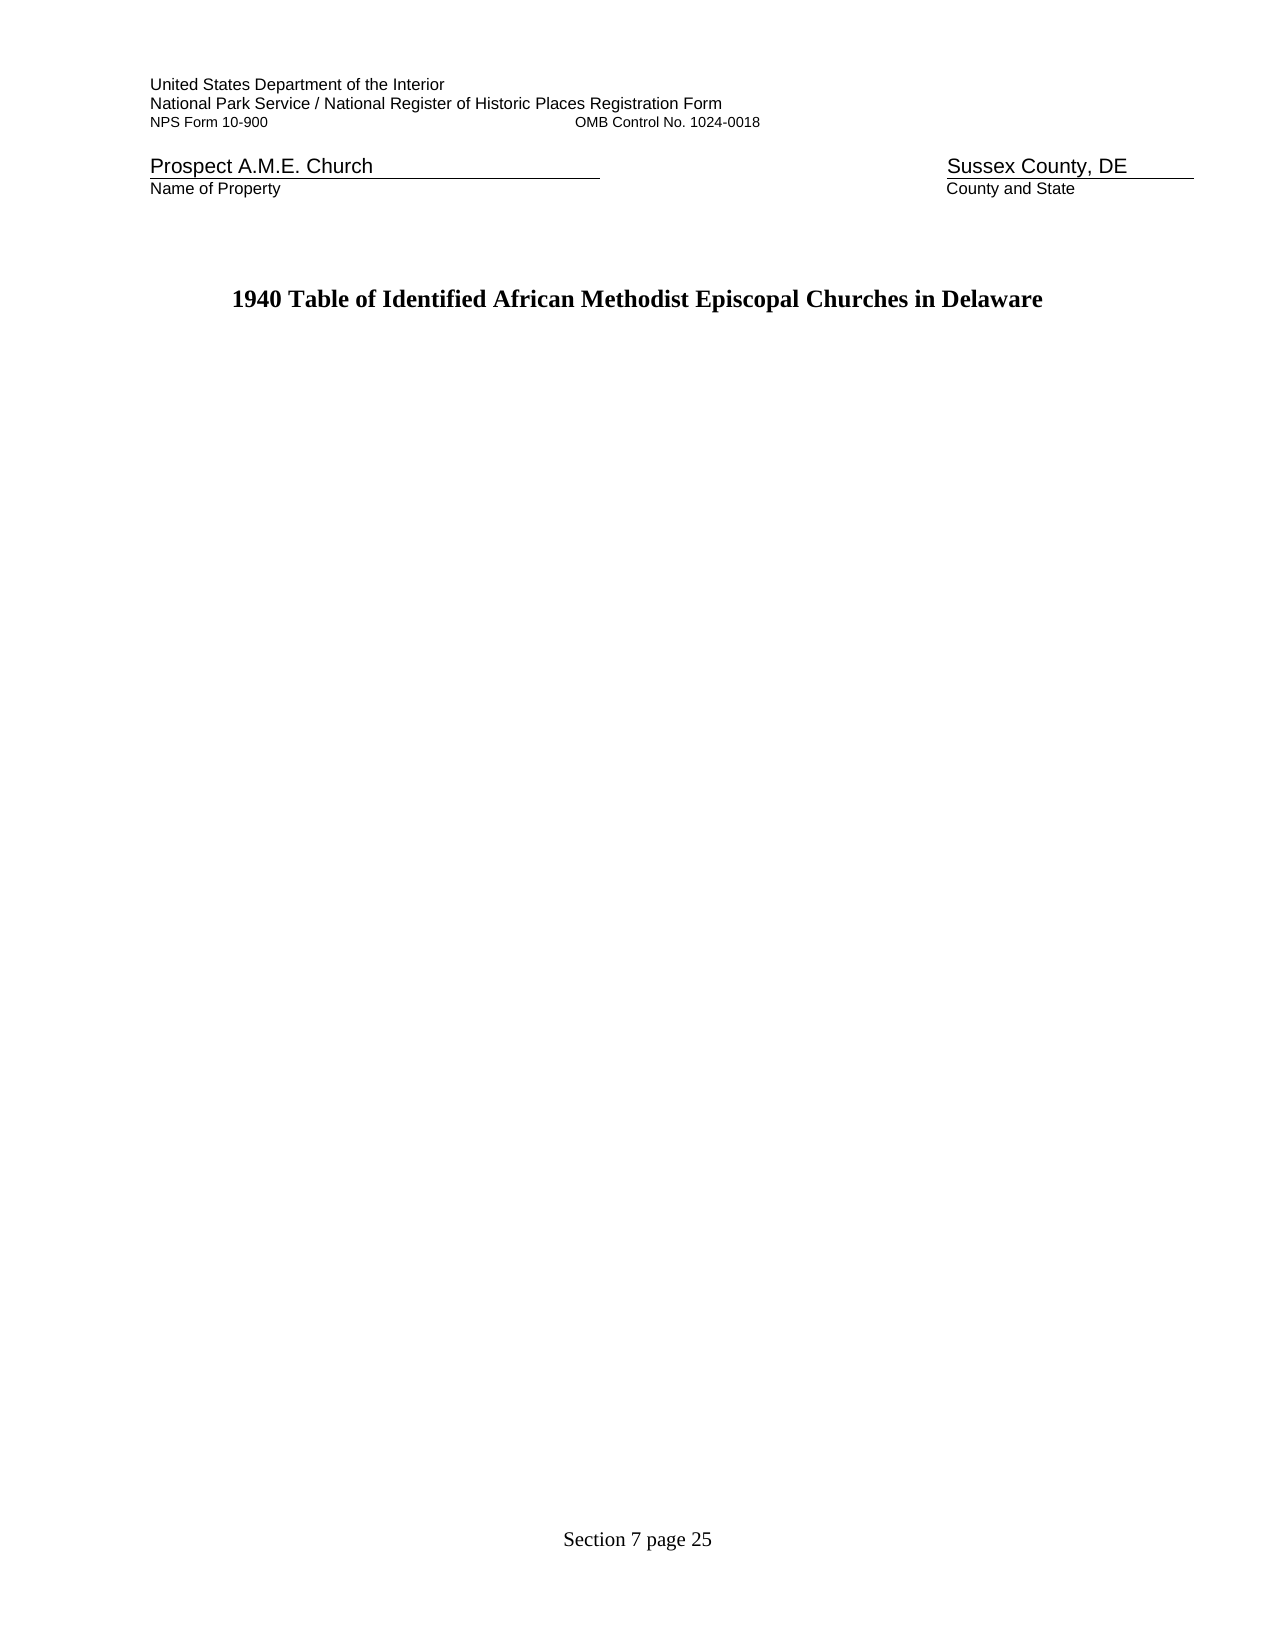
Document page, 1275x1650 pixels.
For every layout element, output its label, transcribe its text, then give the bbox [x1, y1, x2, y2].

text 1940 Table of Identified African Methodist Episcopal Churches in Delaware [150, 284, 1125, 313]
